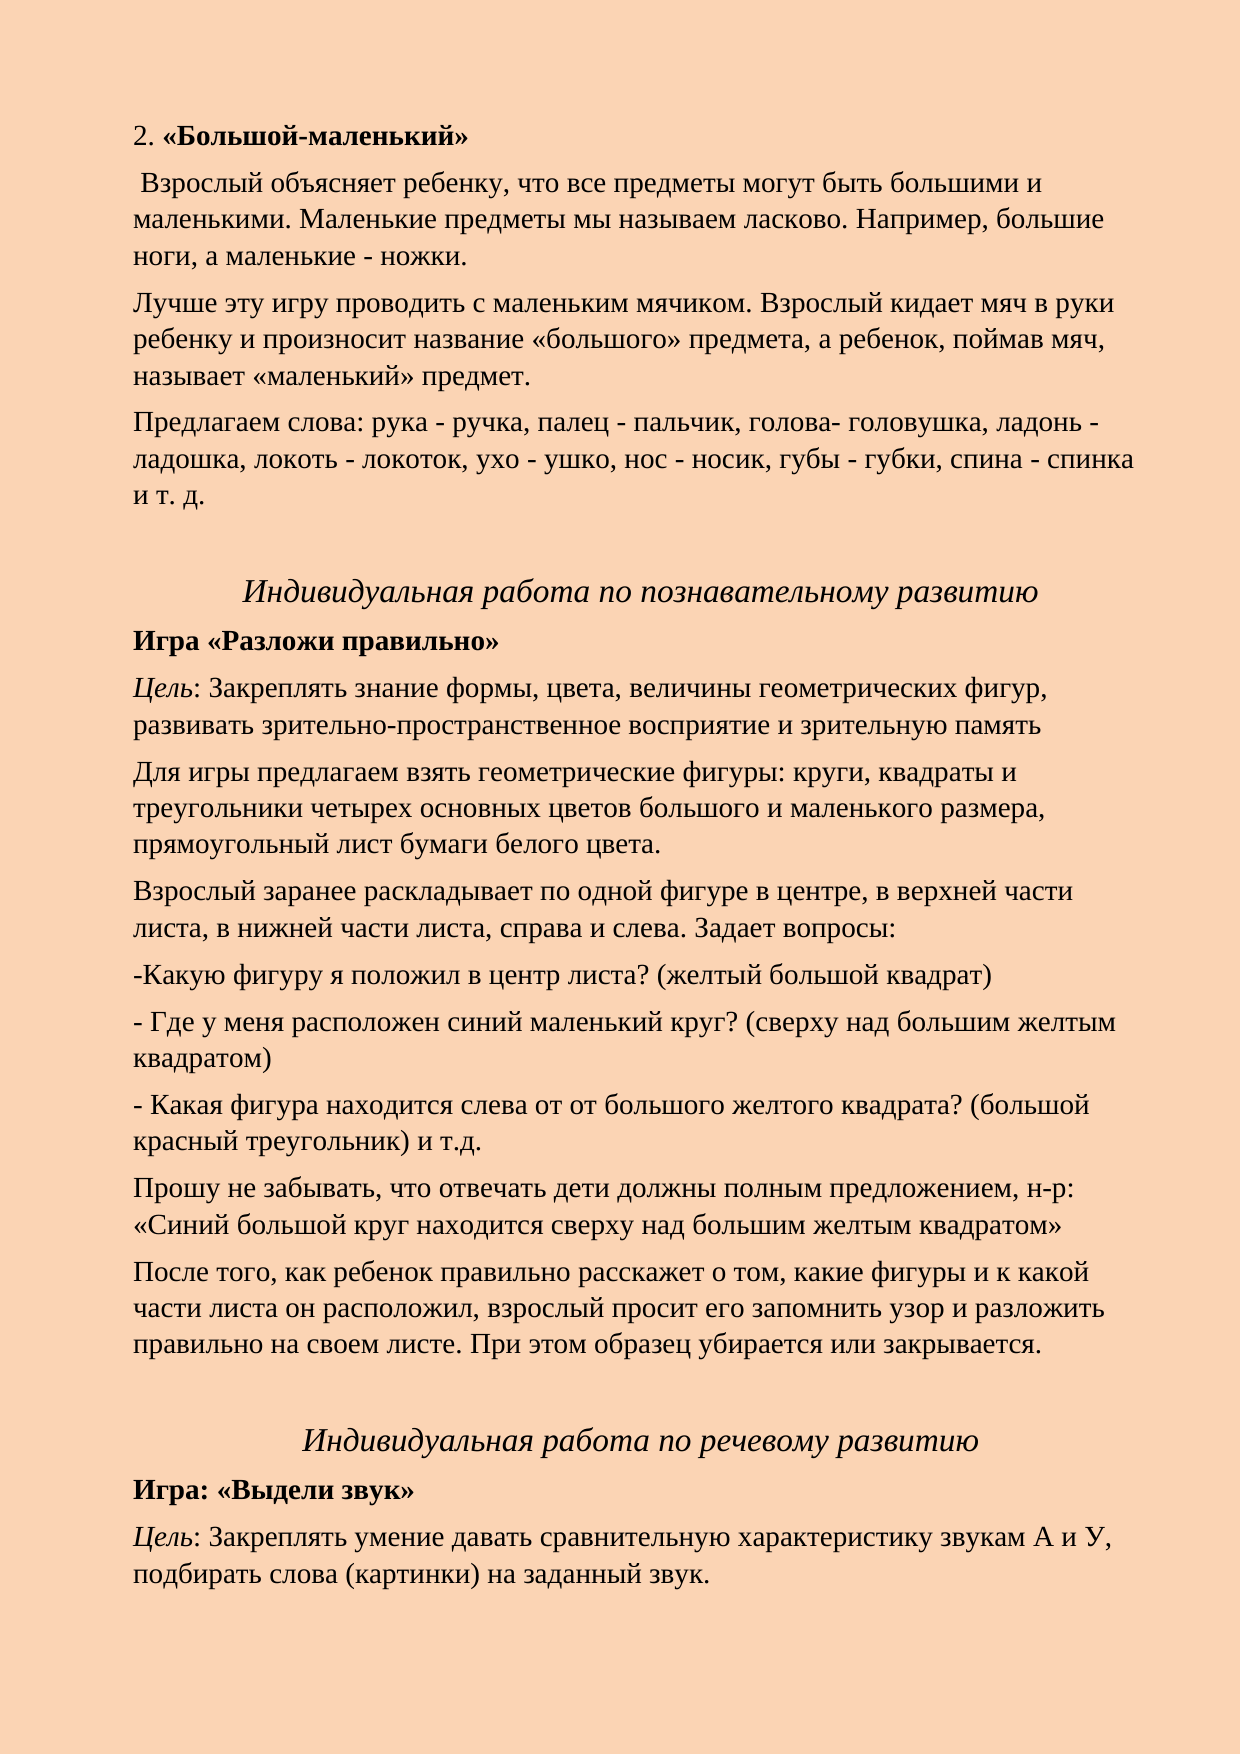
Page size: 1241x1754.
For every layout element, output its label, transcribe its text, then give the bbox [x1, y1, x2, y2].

text Цель: Закреплять знание формы, цвета, величины геометрических фигур, развивать зрительно-пространственное восприятие и зрительную память [133, 670, 1152, 740]
text После того, как ребенок правильно расскажет о том, какие фигуры и к какой части листа он расположил, взрослый просит его запомнить узор и разложить правильно на своем листе. При этом образец убирается или закрывается. [133, 1254, 1152, 1360]
text Взрослый заранее раскладывает по одной фигуре в центре, в верхней части листа, в нижней части листа, справа и слева. Задает вопросы: [133, 873, 1152, 943]
text 2. «Большой-маленький» [133, 118, 1152, 152]
text Прошу не забывать, что отвечать дети должны полным предложением, н-р: «Синий большой круг находится сверху над большим желтым квадратом» [133, 1170, 1152, 1240]
text Индивидуальная работа по познавательному развитию [133, 571, 1152, 609]
text - Где у меня расположен синий маленький круг? (сверху над большим желтым квадратом) [133, 1004, 1152, 1074]
text -Какую фигуру я положил в центр листа? (желтый большой квадрат) [133, 957, 1152, 990]
text Индивидуальная работа по речевому развитию [133, 1420, 1152, 1459]
text Игра «Разложи правильно» [133, 623, 1152, 657]
text Для игры предлагаем взять геометрические фигуры: круги, квадраты и треугольники четырех основных цветов большого и маленького размера, прямоугольный лист бумаги белого цвета. [133, 754, 1152, 860]
text - Какая фигура находится слева от от большого желтого квадрата? (большой красный треугольник) и т.д. [133, 1087, 1152, 1157]
text Предлагаем слова: рука - ручка, палец - пальчик, голова- головушка, ладонь - ладошка, локоть - локоток, ухо - ушко, нос - носик, губы - губки, спина - спинка и т. д. [133, 404, 1152, 511]
text Цель: Закреплять умение давать сравнительную характеристику звукам А и У, подбирать слова (картинки) на заданный звук. [133, 1519, 1152, 1589]
text Взрослый объясняет ребенку, что все предметы могут быть большими и маленькими. Маленькие предметы мы называем ласково. Например, большие ноги, а маленькие - ножки. [133, 165, 1152, 271]
text Игра: «Выдели звук» [133, 1472, 1152, 1506]
text Лучше эту игру проводить с маленьким мячиком. Взрослый кидает мяч в руки ребенку и произносит название «большого» предмета, а ребенок, поймав мяч, называет «маленький» предмет. [133, 285, 1152, 391]
